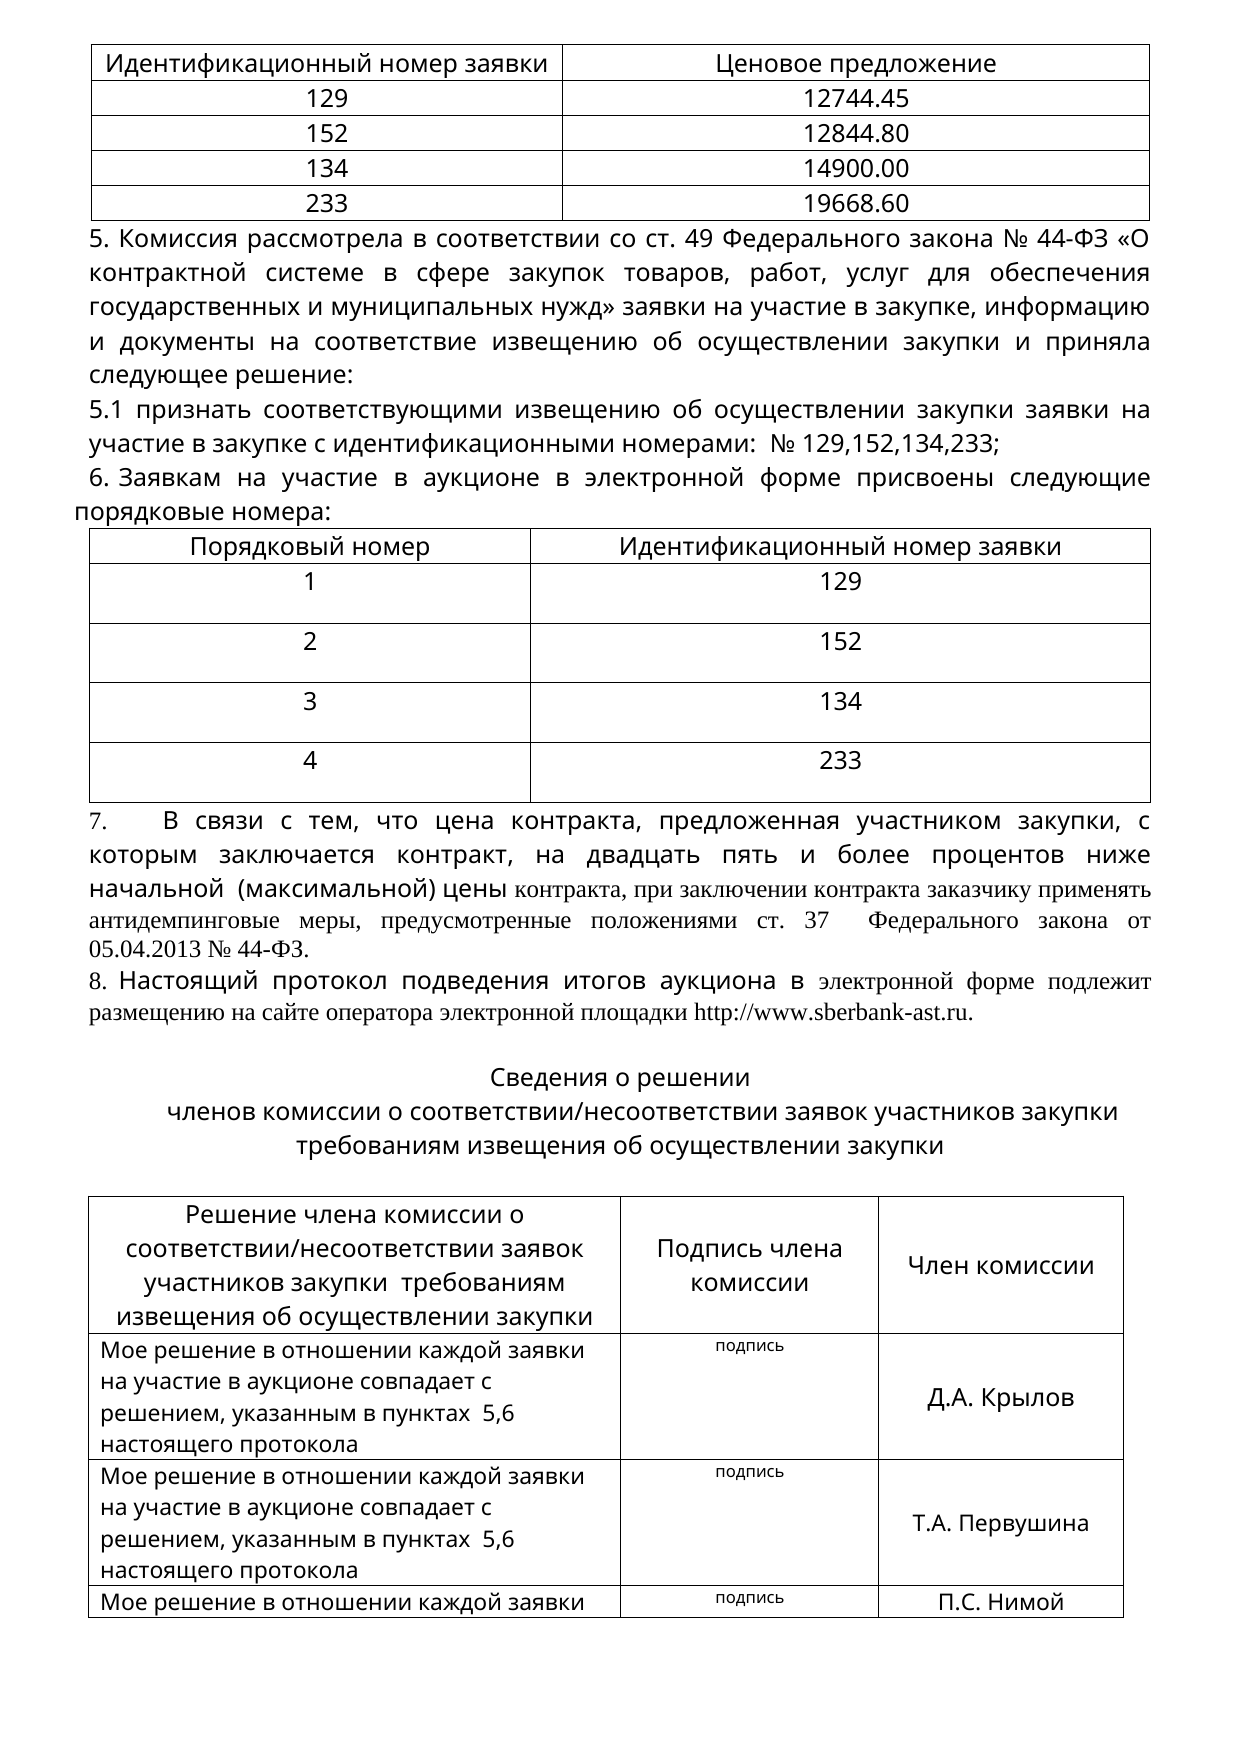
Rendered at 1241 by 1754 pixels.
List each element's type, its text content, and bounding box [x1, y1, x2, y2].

table_cell 12744.45 [563, 81, 1149, 114]
table_cell 19668.60 [563, 186, 1149, 220]
table_cell 152 [92, 116, 562, 150]
table_cell подпись [621, 1460, 878, 1585]
table_cell 4 [90, 743, 530, 802]
text членов комиссии о соответствии/несоответствии заявок участников закупки требованиям извещения об осуществлении закупки [89, 1093, 1152, 1162]
table_cell 3 [90, 683, 530, 742]
table_header Идентификационный номер заявки [92, 45, 562, 79]
table_header Идентификационный номер заявки [531, 529, 1150, 563]
table_cell 134 [531, 683, 1150, 742]
table_header Ценовое предложение [563, 45, 1149, 79]
table_cell 134 [92, 151, 562, 185]
table_cell Т.А. Первушина [879, 1460, 1123, 1585]
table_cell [89, 1460, 620, 1585]
table_header Порядковый номер [90, 529, 530, 563]
table_cell П.С. Нимой [879, 1586, 1123, 1617]
table_cell 152 [531, 624, 1150, 682]
table_cell Д.А. Крылов [879, 1334, 1123, 1459]
table_cell 1 [90, 564, 530, 622]
list 5.1 признать соответствующими извещению об осуществлении закупки заявки на участие в закупке с идентификационными номерами: № 129,152,134,233; [89, 391, 1152, 459]
list Настоящий протокол подведения итогов аукциона в электронной форме подлежит размещению на сайте оператора электронной площадки http://www.sberbank-ast.ru. [89, 962, 1152, 1025]
table_header Подпись члена комиссии [621, 1197, 878, 1333]
table_cell 129 [531, 564, 1150, 622]
table_cell подпись [621, 1334, 878, 1459]
text Сведения о решении [89, 1059, 1152, 1093]
table_cell Мое решение в отношении каждой заявки на участие в аукционе совпадает с решением, указанным в пунктах 5,6 настоящего протокола [89, 1334, 620, 1459]
list Заявкам на участие в аукционе в электронной форме присвоены следующие порядковые номера: [74, 459, 1152, 527]
table_cell подпись [621, 1586, 878, 1617]
table_header Решение члена комиссии о соответствии/несоответствии заявок участников закупки требованиям извещения об осуществлении закупки [89, 1197, 620, 1333]
table_cell 129 [92, 81, 562, 114]
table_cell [89, 1586, 620, 1617]
table_cell 233 [92, 186, 562, 220]
table_cell 12844.80 [563, 116, 1149, 150]
table_cell 2 [90, 624, 530, 682]
table_cell 14900.00 [563, 151, 1149, 185]
table_cell 233 [531, 743, 1150, 802]
list В связи с тем, что цена контракта, предложенная участником закупки, с которым заключается контракт, на двадцать пять и более процентов ниже начальной (максимальной) цены контракта, при заключении контракта заказчику применять антидемпинговые меры, предусмотренные положениями ст. 37 Федерального закона от 05.04.2013 № 44-ФЗ. [89, 803, 1152, 962]
text 5. Комиссия рассмотрела в соответствии со ст. 49 Федерального закона № 44-ФЗ «О контрактной системе в сфере закупок товаров, работ, услуг для обеспечения государственных и муниципальных нужд» заявки на участие в закупке, информацию и документы на соответствие извещению об осуществлении закупки и приняла следующее решение: [89, 221, 1152, 391]
table_header Член комиссии [879, 1197, 1123, 1333]
